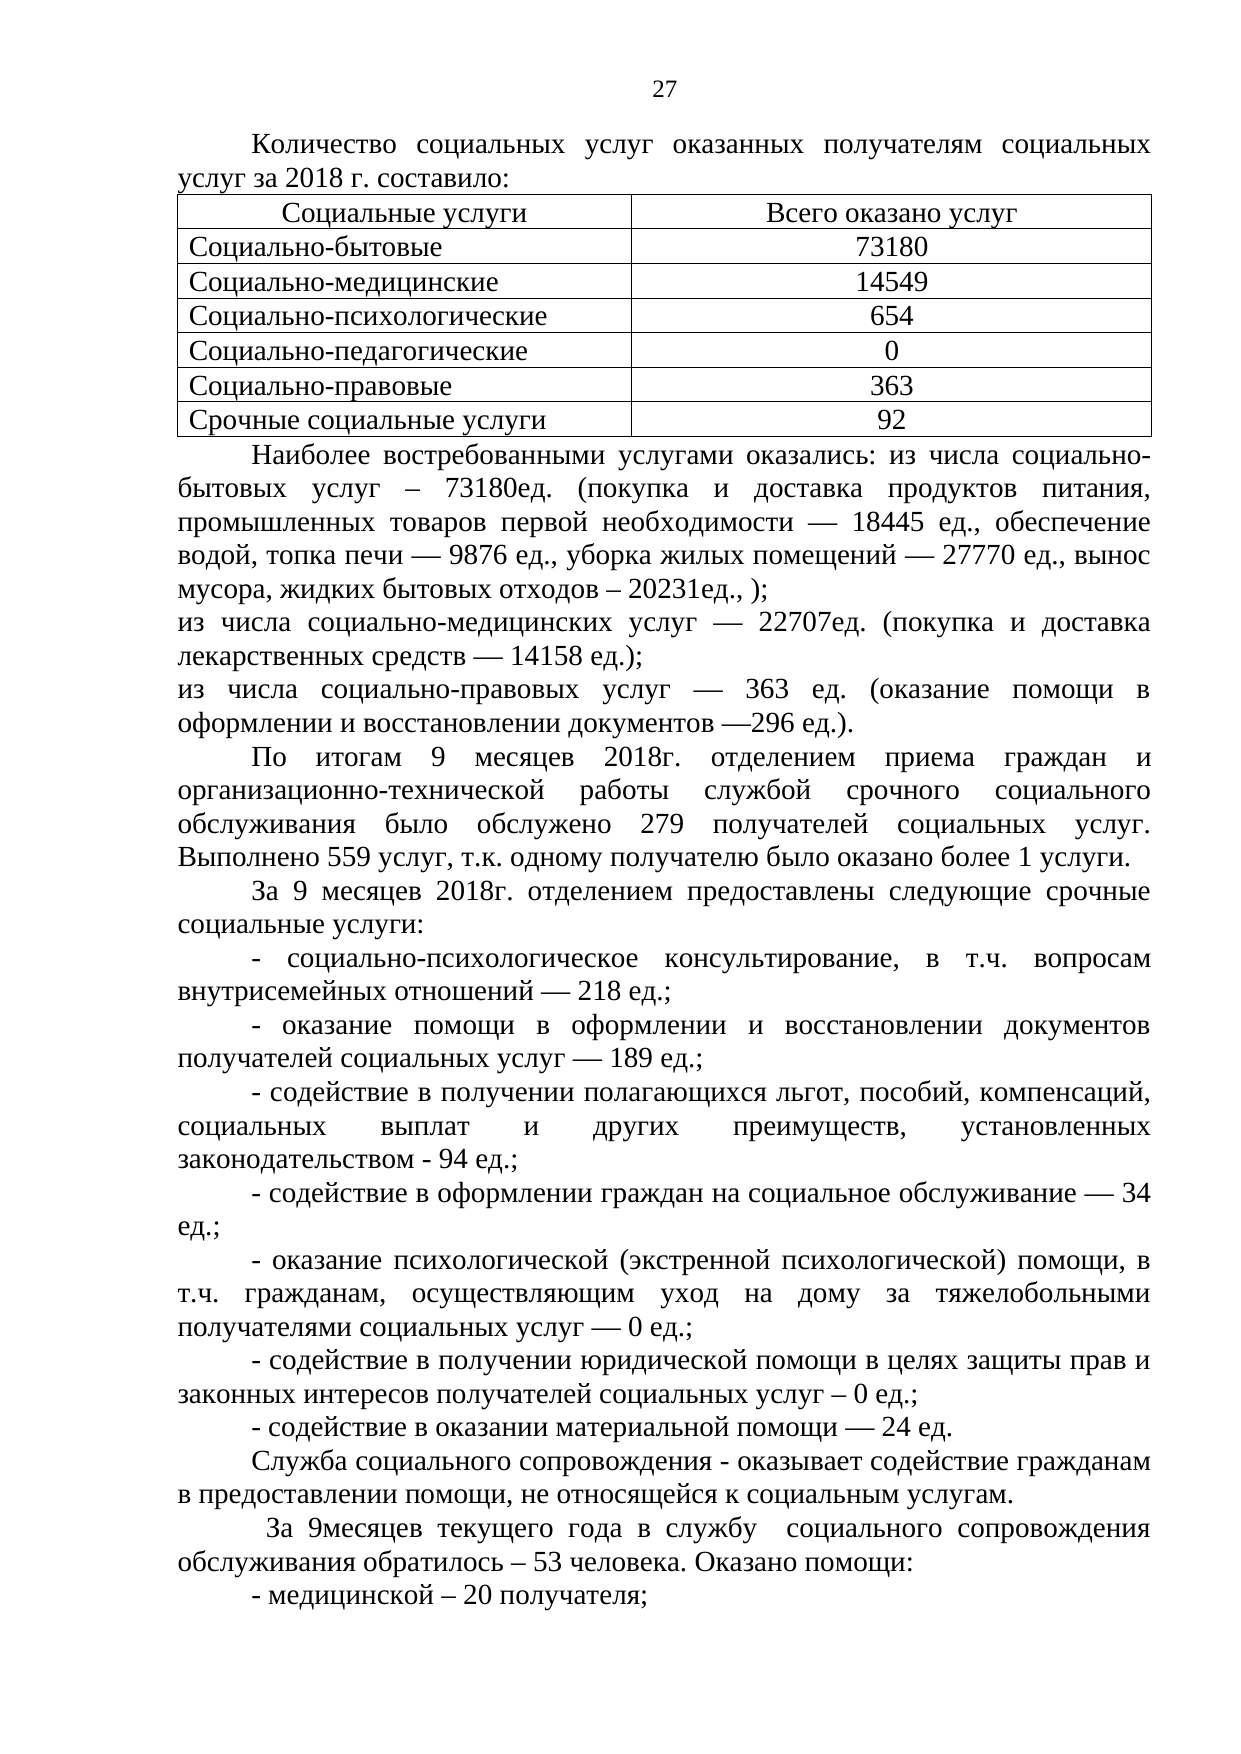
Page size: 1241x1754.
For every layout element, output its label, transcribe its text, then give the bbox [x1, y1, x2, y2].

text - оказание психологической (экстренной психологической) помощи, в т.ч. гражданам, осуществляющим уход на дому за тяжелобольными получателями социальных услуг — 0 ед.; [177, 1242, 1152, 1342]
text Количество социальных услуг оказанных получателям социальных услуг за 2018 г. составило: [177, 127, 1152, 194]
table_cell 363 [632, 368, 1151, 401]
text - содействие в получении полагающихся льгот, пособий, компенсаций, социальных выплат и других преимуществ, установленных законодательством - 94 ед.; [177, 1074, 1152, 1175]
table_cell 73180 [632, 229, 1151, 263]
text Наиболее востребованными услугами оказались: из числа социально-бытовых услуг – 73180ед. (покупка и доставка продуктов питания, промышленных товаров первой необходимости — 18445 ед., обеспечение водой, топка печи — 9876 ед., уборка жилых помещений — 27770 ед., вынос мусора, жидких бытовых отходов – 20231ед., ); [177, 437, 1152, 604]
table_cell 0 [632, 333, 1151, 367]
text - содействие в получении юридической помощи в целях защиты прав и законных интересов получателей социальных услуг – 0 ед.; [177, 1342, 1152, 1409]
table_header Социальные услуги [178, 195, 631, 228]
table_cell 654 [632, 299, 1151, 332]
table_cell Социально-правовые [178, 368, 631, 401]
text из числа социально-медицинских услуг — 22707ед. (покупка и доставка лекарственных средств — 14158 ед.); [177, 604, 1152, 672]
table_cell 92 [632, 402, 1151, 436]
text из числа социально-правовых услуг — 363 ед. (оказание помощи в оформлении и восстановлении документов —296 ед.). [177, 672, 1152, 739]
table_cell Социально-психологические [178, 299, 631, 332]
text - содействие в оформлении граждан на социальное обслуживание — 34 ед.; [177, 1175, 1152, 1242]
text По итогам 9 месяцев 2018г. отделением приема граждан и организационно-технической работы службой срочного социального обслуживания было обслужено 279 получателей социальных услуг. Выполнено 559 услуг, т.к. одному получателю было оказано более 1 услуги. [177, 739, 1152, 873]
text - социально-психологическое консультирование, в т.ч. вопросам внутрисемейных отношений — 218 ед.; [177, 940, 1152, 1007]
text - содействие в оказании материальной помощи — 24 ед. [177, 1409, 1152, 1443]
table_cell Социально-педагогические [178, 333, 631, 367]
table_header Всего оказано услуг [632, 195, 1151, 228]
text - оказание помощи в оформлении и восстановлении документов получателей социальных услуг — 189 ед.; [177, 1007, 1152, 1074]
table_cell Срочные социальные услуги [178, 402, 631, 436]
table_cell Социально-медицинские [178, 264, 631, 297]
table_cell Социально-бытовые [178, 229, 631, 263]
text - медицинской – 20 получателя; [177, 1577, 1152, 1611]
text За 9 месяцев 2018г. отделением предоставлены следующие срочные социальные услуги: [177, 873, 1152, 940]
table_cell 14549 [632, 264, 1151, 297]
text За 9месяцев текущего года в службу социального сопровождения обслуживания обратилось – 53 человека. Оказано помощи: [177, 1510, 1152, 1577]
text Служба социального сопровождения - оказывает содействие гражданам в предоставлении помощи, не относящейся к социальным услугам. [177, 1443, 1152, 1510]
